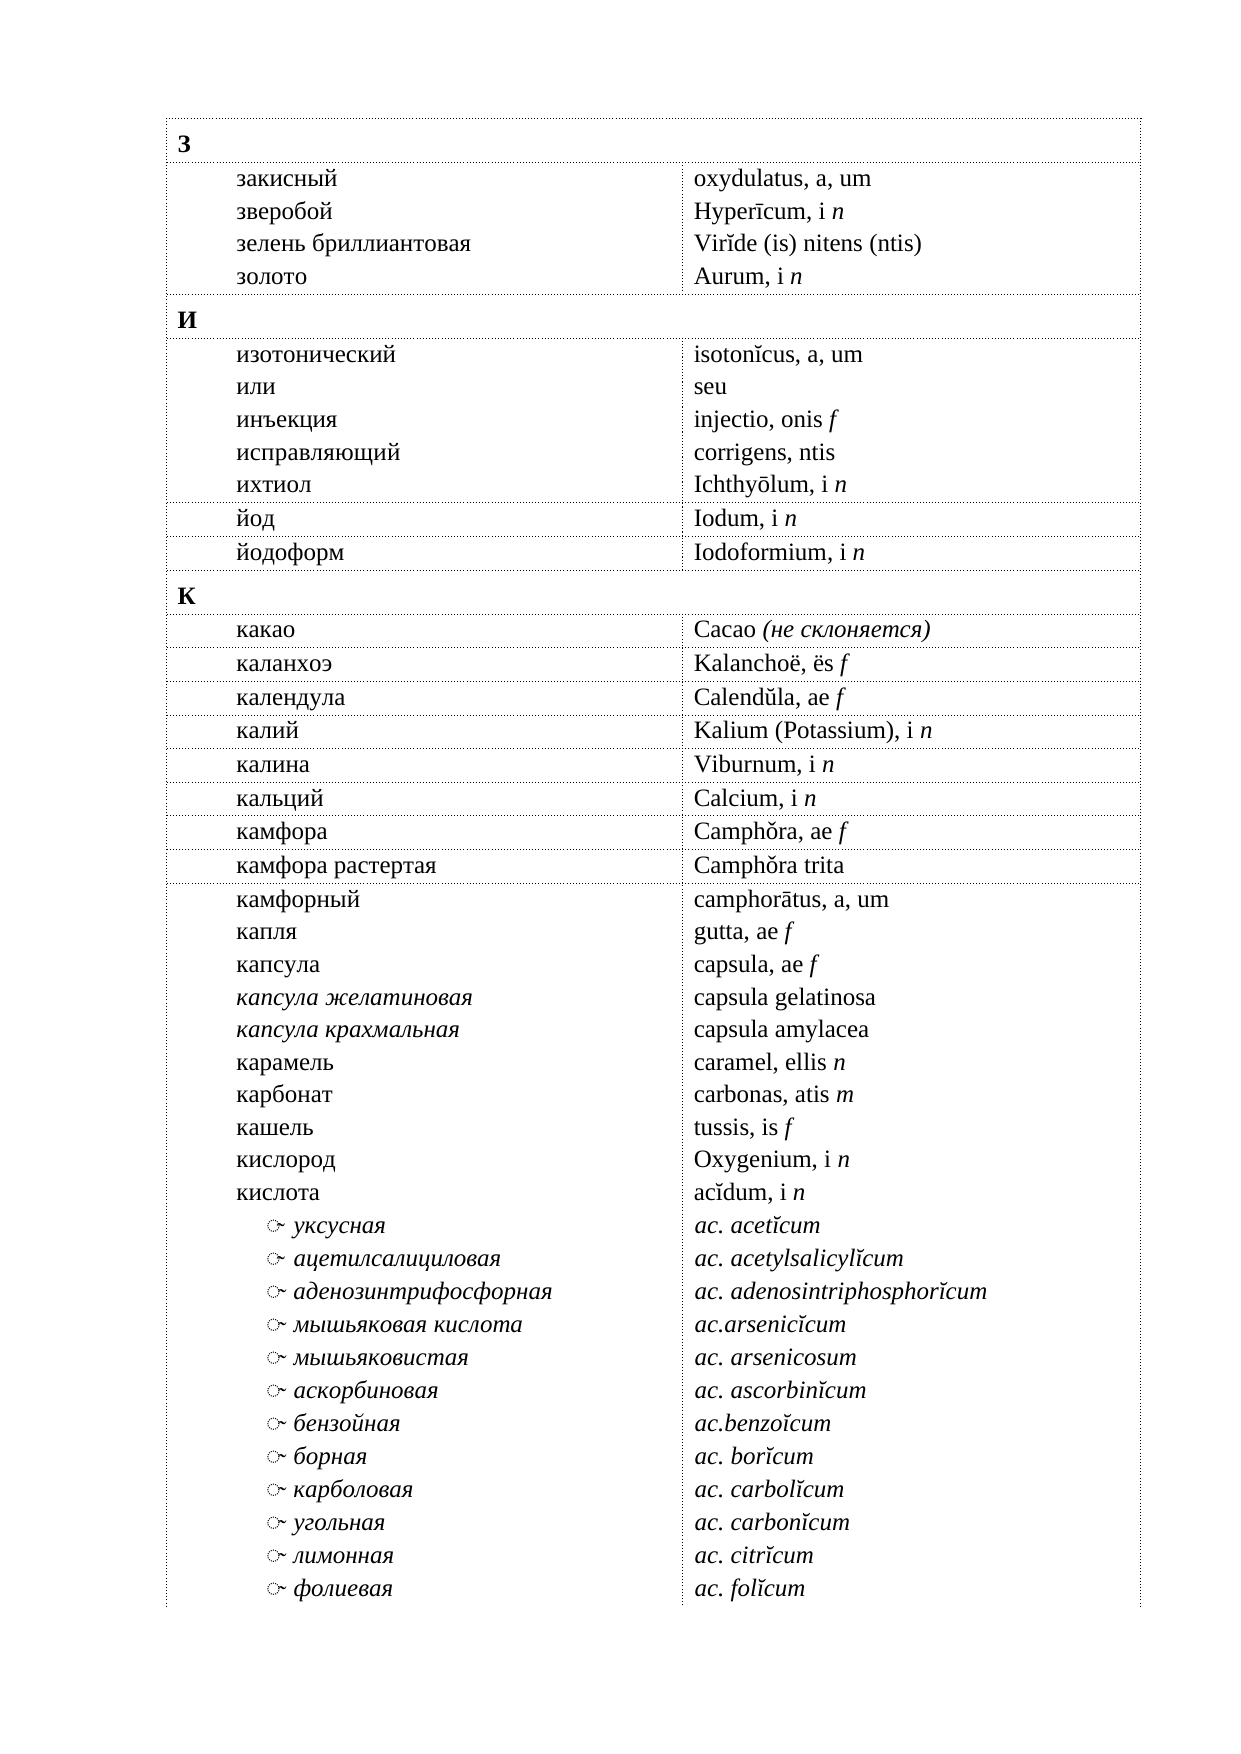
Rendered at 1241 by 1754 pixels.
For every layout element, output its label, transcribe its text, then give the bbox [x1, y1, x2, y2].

table_cell золото [166, 261, 682, 294]
table_cell камфора [166, 815, 682, 849]
table_cell карамель [166, 1047, 682, 1079]
table_cell Aurum, i n [682, 261, 1140, 294]
table_cell кашель [166, 1112, 682, 1144]
table_cell gutta, ae f [682, 916, 1140, 949]
table_cell isotonĭcus, a, um [682, 338, 1140, 371]
table_cell или [166, 371, 682, 404]
table_cell йодоформ [166, 536, 682, 569]
table_cell йод [166, 502, 682, 536]
table_cell injectio, onis f corrigens, ntis [682, 404, 1140, 469]
table_cell какао [166, 614, 682, 647]
table_cell camphorātus, a, um [682, 883, 1140, 916]
table_cell Hyperīcum, i n [682, 196, 1140, 228]
table_cell tussis, is f [682, 1112, 1140, 1144]
table_cell капсула [166, 949, 682, 982]
table_cell ихтиол [166, 470, 682, 502]
table_cell закисный [166, 162, 682, 196]
table_cell carbonas, atis m [682, 1079, 1140, 1112]
table_cell Iodum, i n [682, 502, 1140, 536]
table_cell Oxygenium, i n [682, 1145, 1140, 1177]
table_cell Camphǒra, ae f [682, 815, 1140, 849]
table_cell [682, 1177, 1140, 1606]
table_cell Kalanchoë, ës f [682, 647, 1140, 681]
table_cell инъекция исправляющий [166, 404, 682, 469]
table_cell кальций [166, 782, 682, 815]
table_cell камфора растертая [166, 849, 682, 883]
table_cell калина [166, 748, 682, 782]
table_cell caramel, ellis n [682, 1047, 1140, 1079]
table_cell Iodoformium, i n [682, 536, 1140, 569]
table_cell Kalium (Potassium), i n [682, 715, 1140, 748]
table_cell oxydulatus, a, um [682, 162, 1140, 196]
table_cell capsula, ae f [682, 949, 1140, 982]
table_cell Calcium, i n [682, 782, 1140, 815]
table_cell seu [682, 371, 1140, 404]
table_cell зелень бриллиантовая [166, 229, 682, 261]
table_cell Calendŭla, ae f [682, 681, 1140, 714]
table_cell Viburnum, i n [682, 748, 1140, 782]
table_cell Camphǒra trita [682, 849, 1140, 883]
table_cell капсула желатиновая [166, 982, 682, 1014]
table_cell капля [166, 916, 682, 949]
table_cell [166, 1177, 682, 1606]
table_cell камфорный [166, 883, 682, 916]
table_cell календула [166, 681, 682, 714]
table_cell капсула крахмальная [166, 1014, 682, 1047]
table_cell карбонат [166, 1079, 682, 1112]
table_cell зверобой [166, 196, 682, 228]
table_cell К [166, 570, 1140, 613]
table_cell изотонический [166, 338, 682, 371]
table_cell И [166, 294, 1140, 338]
table_cell capsula gelatinosa [682, 982, 1140, 1014]
table_cell калий [166, 715, 682, 748]
table_cell capsula amylacea [682, 1014, 1140, 1047]
table_cell кислород [166, 1145, 682, 1177]
table_cell Cacao (не склоняется) [682, 614, 1140, 647]
table_cell Ichthyōlum, i n [682, 470, 1140, 502]
table_cell З [166, 118, 1140, 162]
table_cell Virĭde (is) nitens (ntis) [682, 229, 1140, 261]
table_cell каланхоэ [166, 647, 682, 681]
